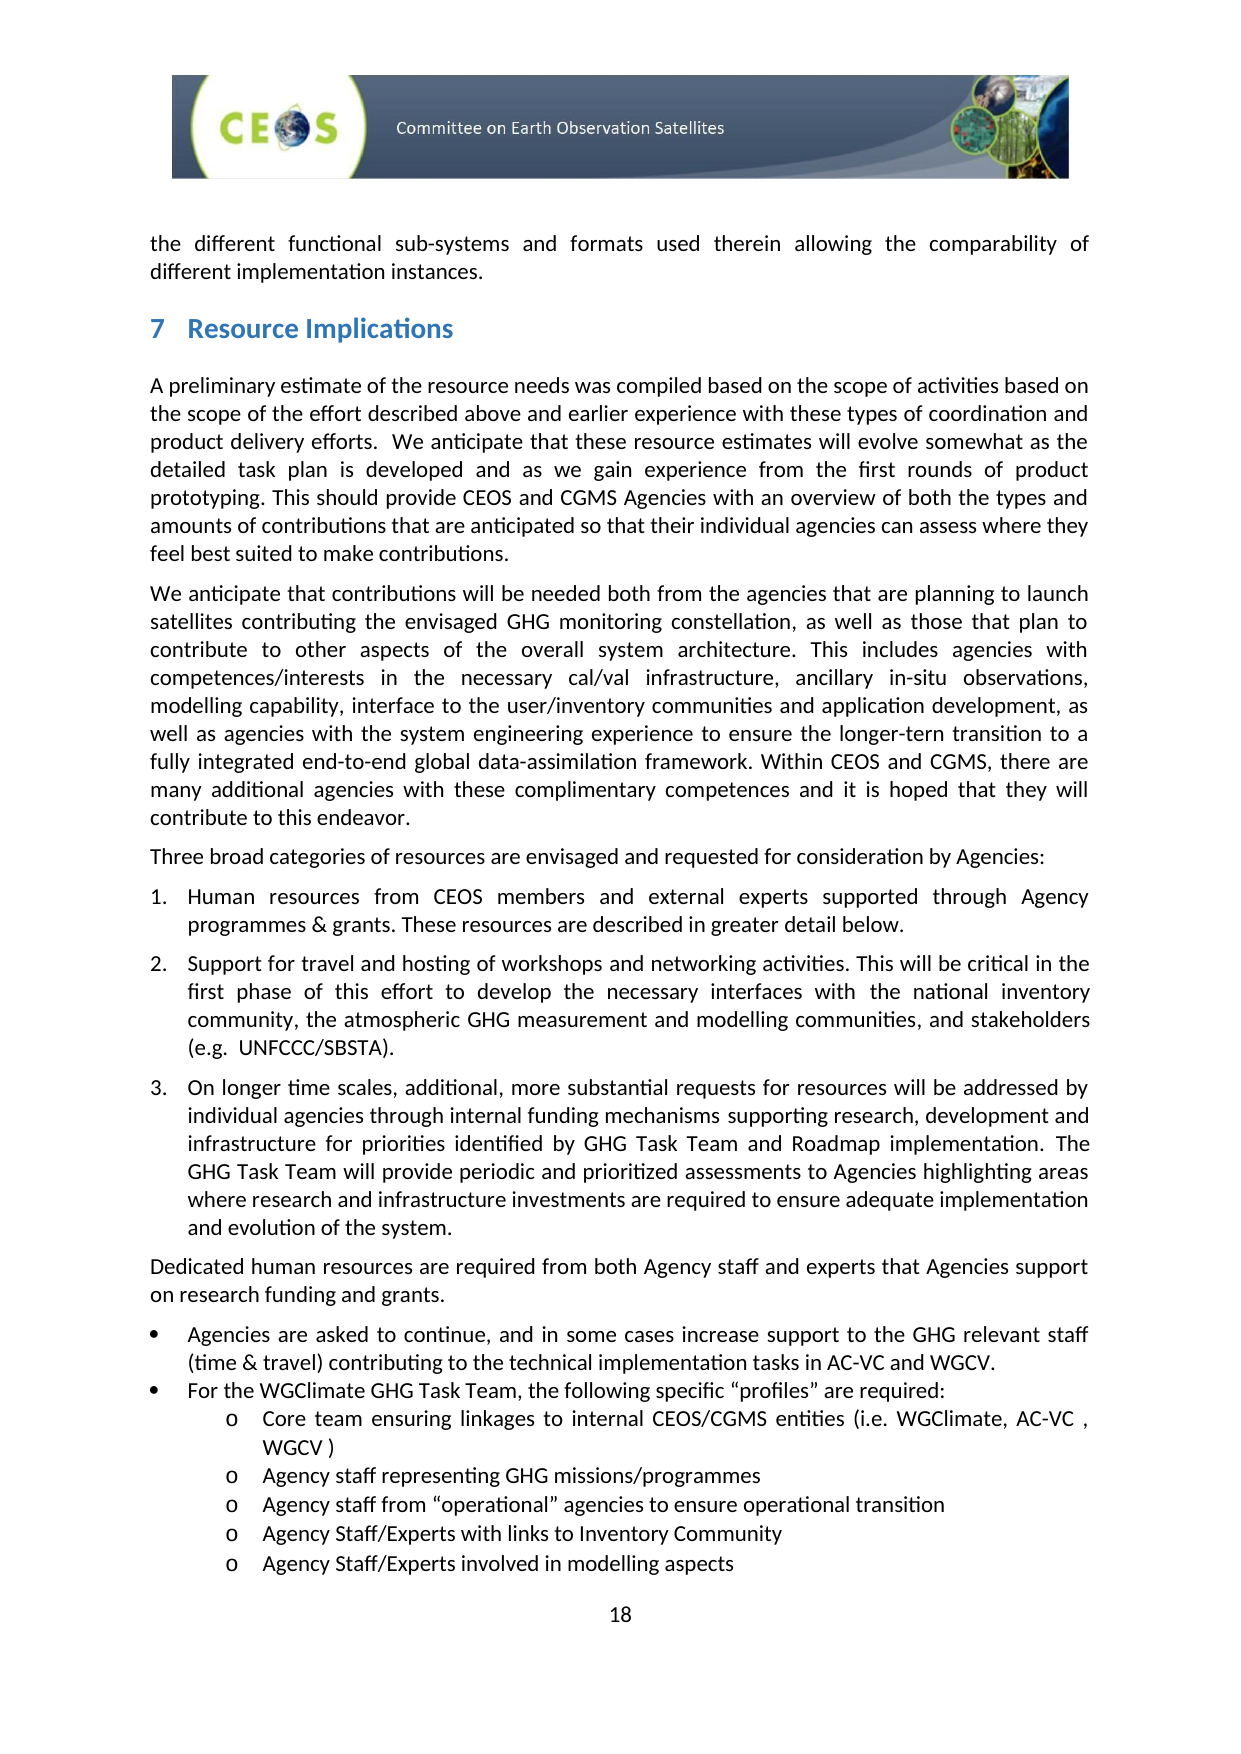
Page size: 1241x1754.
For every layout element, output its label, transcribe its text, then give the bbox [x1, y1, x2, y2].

subtitle Resource Implications [150, 311, 1090, 346]
list For the WGClimate GHG Task Team, the following specific “profiles” are required: [150, 1376, 1090, 1404]
list Core team ensuring linkages to internal CEOS/CGMS entities (i.e. WGClimate, AC-VC , WGCV ) [225, 1404, 1090, 1461]
list Human resources from CEOS members and external experts supported through Agency programmes & grants. These resources are described in greater detail below. [150, 882, 1090, 938]
text Three broad categories of resources are envisaged and requested for consideration by Agencies: [150, 842, 1090, 870]
list On longer time scales, additional, more substantial requests for resources will be addressed by individual agencies through internal funding mechanisms supporting research, development and infrastructure for priorities identified by GHG Task Team and Roadmap implementation. The GHG Task Team will provide periodic and prioritized assessments to Agencies highlighting areas where research and infrastructure investments are required to ensure adequate implementation and evolution of the system. [150, 1073, 1090, 1241]
list Agency Staff/Experts involved in modelling aspects [225, 1549, 1090, 1578]
list Agency staff from “operational” agencies to ensure operational transition [225, 1490, 1090, 1519]
list Support for travel and hosting of workshops and networking activities. This will be critical in the first phase of this effort to develop the necessary interfaces with the national inventory community, the atmospheric GHG measurement and modelling communities, and stakeholders (e.g. UNFCCC/SBSTA). [150, 949, 1090, 1061]
list Agencies are asked to continue, and in some cases increase support to the GHG relevant staff (time & travel) contributing to the technical implementation tasks in AC-VC and WGCV. [150, 1320, 1090, 1376]
text Dedicated human resources are required from both Agency staff and experts that Agencies support on research funding and grants. [150, 1252, 1090, 1308]
text A preliminary estimate of the resource needs was compiled based on the scope of activities based on the scope of the effort described above and earlier experience with these types of coordination and product delivery efforts. We anticipate that these resource estimates will evolve somewhat as the detailed task plan is developed and as we gain experience from the first rounds of product prototyping. This should provide CEOS and CGMS Agencies with an overview of both the types and amounts of contributions that are anticipated so that their individual agencies can assess where they feel best suited to make contributions. [150, 371, 1090, 567]
picture [171, 75, 1070, 179]
list Agency staff representing GHG missions/programmes [225, 1461, 1090, 1490]
text We anticipate that contributions will be needed both from the agencies that are planning to launch satellites contributing the envisaged GHG monitoring constellation, as well as those that plan to contribute to other aspects of the overall system architecture. This includes agencies with competences/interests in the necessary cal/val infrastructure, ancillary in-situ observations, modelling capability, interface to the user/inventory communities and application development, as well as agencies with the system engineering experience to ensure the longer-tern transition to a fully integrated end-to-end global data-assimilation framework. Within CEOS and CGMS, there are many additional agencies with these complimentary competences and it is hoped that they will contribute to this endeavor. [150, 579, 1090, 831]
list Agency Staff/Experts with links to Inventory Community [225, 1519, 1090, 1549]
